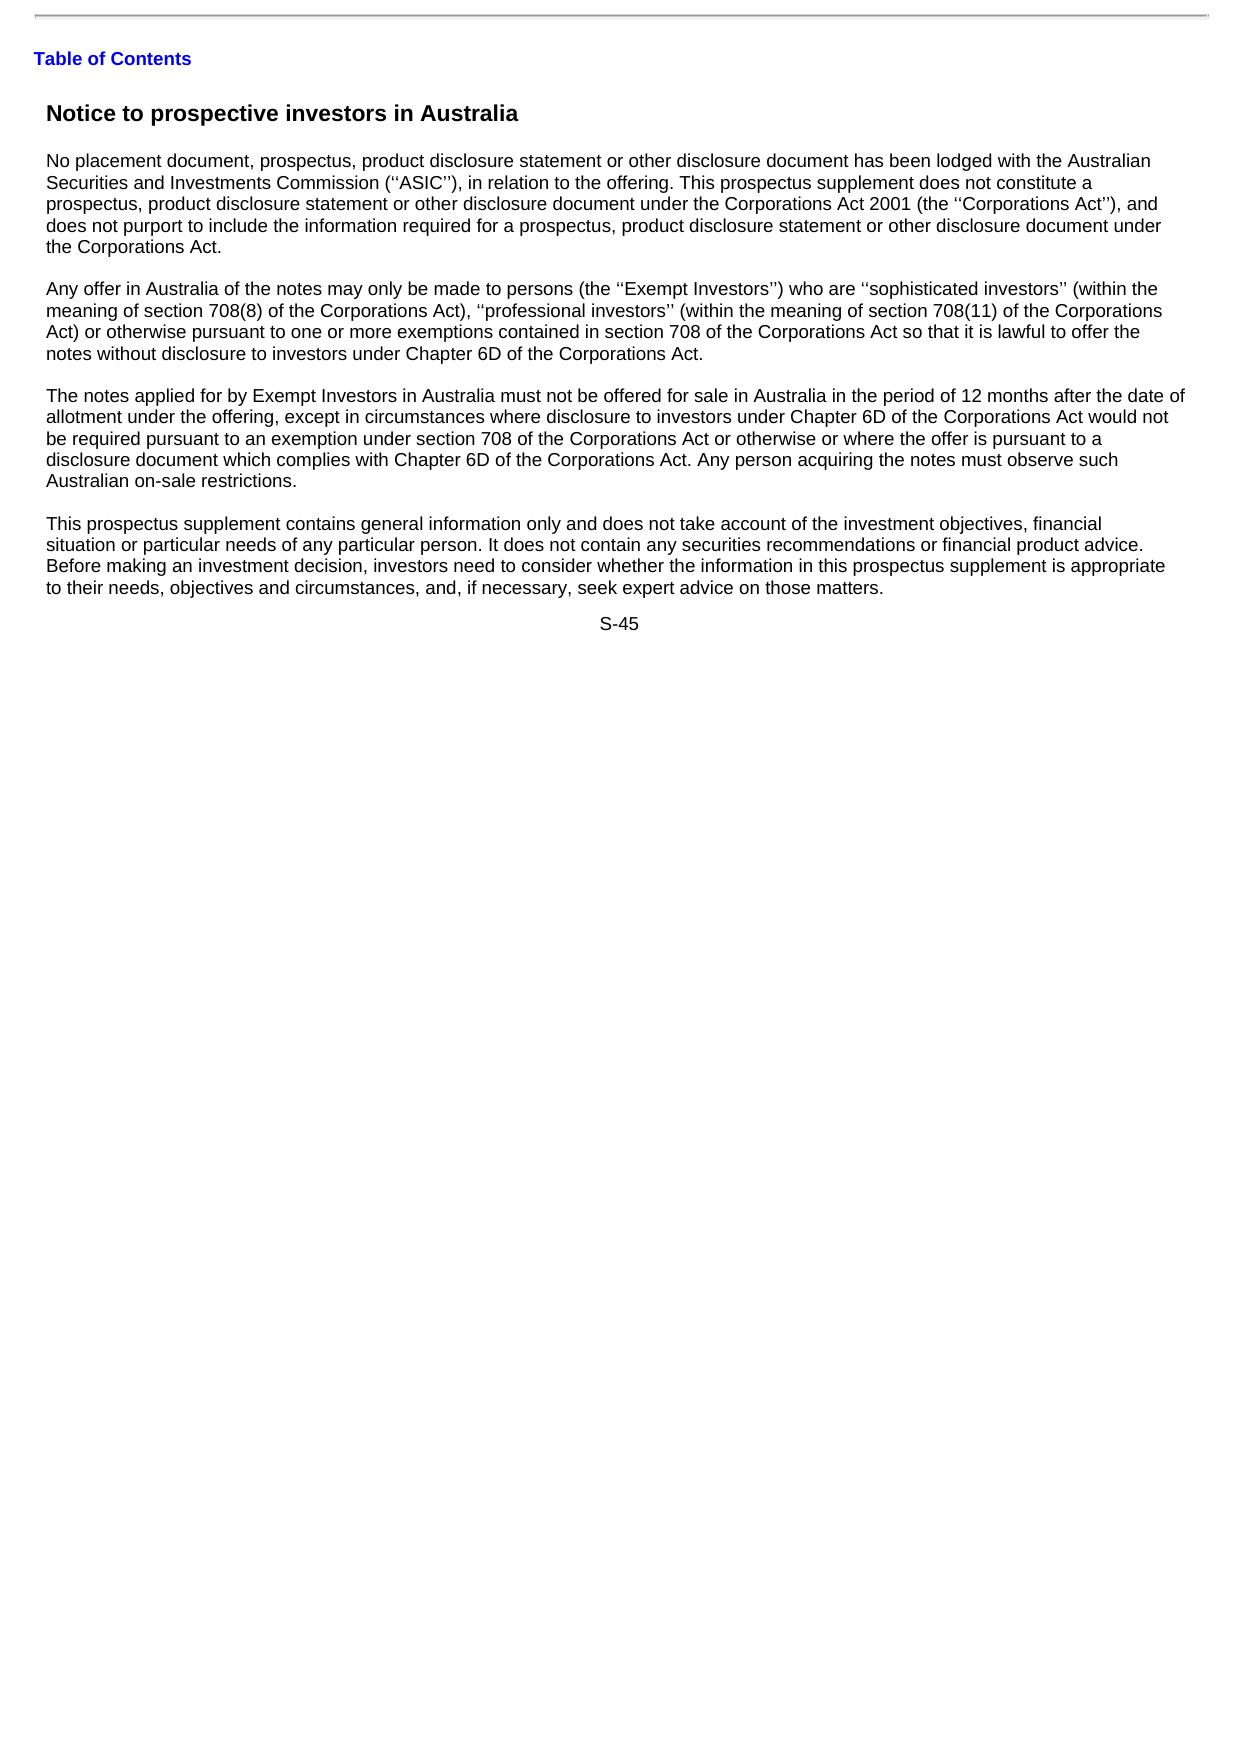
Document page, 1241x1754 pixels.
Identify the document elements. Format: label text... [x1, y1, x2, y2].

text No placement document, prospectus, product disclosure statement or other disclosure document has been lodged with the Australian Securities and Investments Commission (‘‘ASIC’’), in relation to the offering. This prospectus supplement does not constitute a prospectus, product disclosure statement or other disclosure document under the Corporations Act 2001 (the ‘‘Corporations Act’’), and does not purport to include the information required for a prospectus, product disclosure statement or other disclosure document under the Corporations Act. [46, 151, 1192, 257]
text The notes applied for by Exempt Investors in Australia must not be offered for sale in Australia in the period of 12 months after the date of allotment under the offering, except in circumstances where disclosure to investors under Chapter 6D of the Corporations Act would not be required pursuant to an exemption under section 708 of the Corporations Act or otherwise or where the offer is pursuant to a disclosure document which complies with Chapter 6D of the Corporations Act. Any person acquiring the notes must observe such Australian on-sale restrictions. [46, 385, 1190, 492]
text Any offer in Australia of the notes may only be made to persons (the ‘‘Exempt Investors’’) who are ‘‘sophisticated investors’’ (within the meaning of section 708(8) of the Corporations Act), ‘‘professional investors’’ (within the meaning of section 708(11) of the Corporations Act) or otherwise pursuant to one or more exemptions contained in section 708 of the Corporations Act so that it is lawful to offer the notes without disclosure to investors under Chapter 6D of the Corporations Act. [46, 278, 1190, 364]
picture [32, 14, 1209, 21]
text This prospectus supplement contains general information only and does not take account of the investment objectives, financial situation or particular needs of any particular person. It does not contain any securities recommendations or financial product advice. Before making an investment decision, investors need to consider whether the information in this prospectus supplement is appropriate to their needs, objectives and circumstances, and, if necessary, seek expert advice on those matters. [46, 513, 1176, 598]
text S-45 [33, 612, 1205, 634]
text Table of Contents [33, 48, 1192, 69]
text Notice to prospective investors in Australia [46, 100, 1192, 126]
